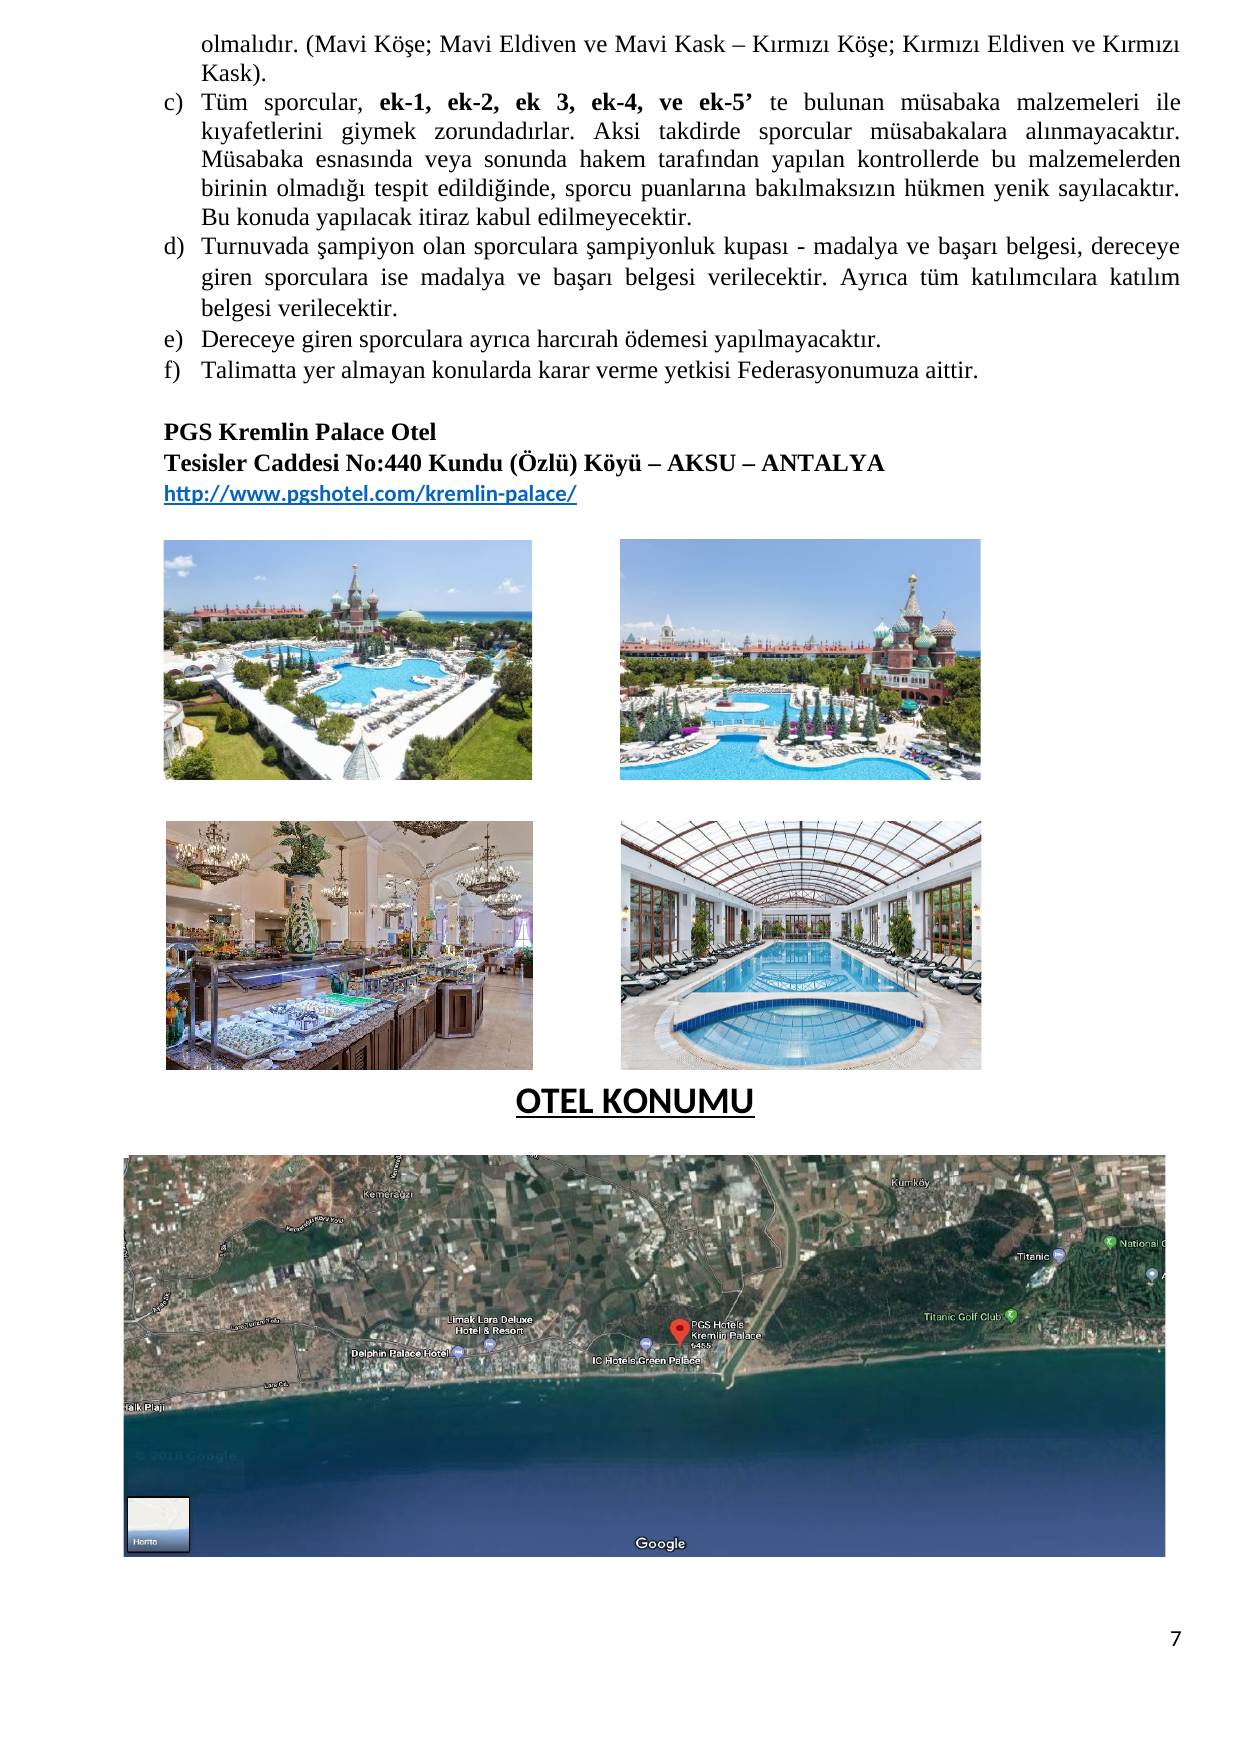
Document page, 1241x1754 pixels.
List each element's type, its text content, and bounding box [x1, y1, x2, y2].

picture [620, 821, 982, 1070]
list PGS Kremlin Palace Otel [164, 417, 1181, 446]
list Turnuvada şampiyon olan sporculara şampiyonluk kupası - madalya ve başarı belgesi, dereceye giren sporculara ise madalya ve başarı belgesi verilecektir. Ayrıca tüm katılımcılara katılım belgesi verilecektir. [164, 231, 1181, 322]
picture [166, 821, 533, 1070]
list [164, 29, 1181, 87]
list Dereceye giren sporculara ayrıca harcırah ödemesi yapılmayacaktır. [164, 324, 1181, 353]
list http://www.pgshotel.com/kremlin-palace/ [164, 479, 1181, 507]
picture [163, 540, 533, 780]
list Tüm sporcular, ek-1, ek-2, ek 3, ek-4, ve ek-5’ te bulunan müsabaka malzemeleri ile kıyafetlerini giymek zorundadırlar. Aksi takdirde sporcular müsabakalara alınmayacaktır. Müsabaka esnasında veya sonunda hakem tarafından yapılan kontrollerde bu malzemelerden birinin olmadığı tespit edildiğinde, sporcu puanlarına bakılmaksızın hükmen yenik sayılacaktır. Bu konuda yapılacak itiraz kabul edilmeyecektir. [164, 87, 1181, 231]
picture [620, 539, 981, 780]
picture [123, 1155, 1166, 1557]
list Tesisler Caddesi No:440 Kundu (Özlü) Köyü – AKSU – ANTALYA [164, 448, 1181, 477]
text OTEL KONUMU [89, 1077, 1181, 1123]
list Talimatta yer almayan konularda karar verme yetkisi Federasyonumuza aittir. [164, 355, 1181, 384]
